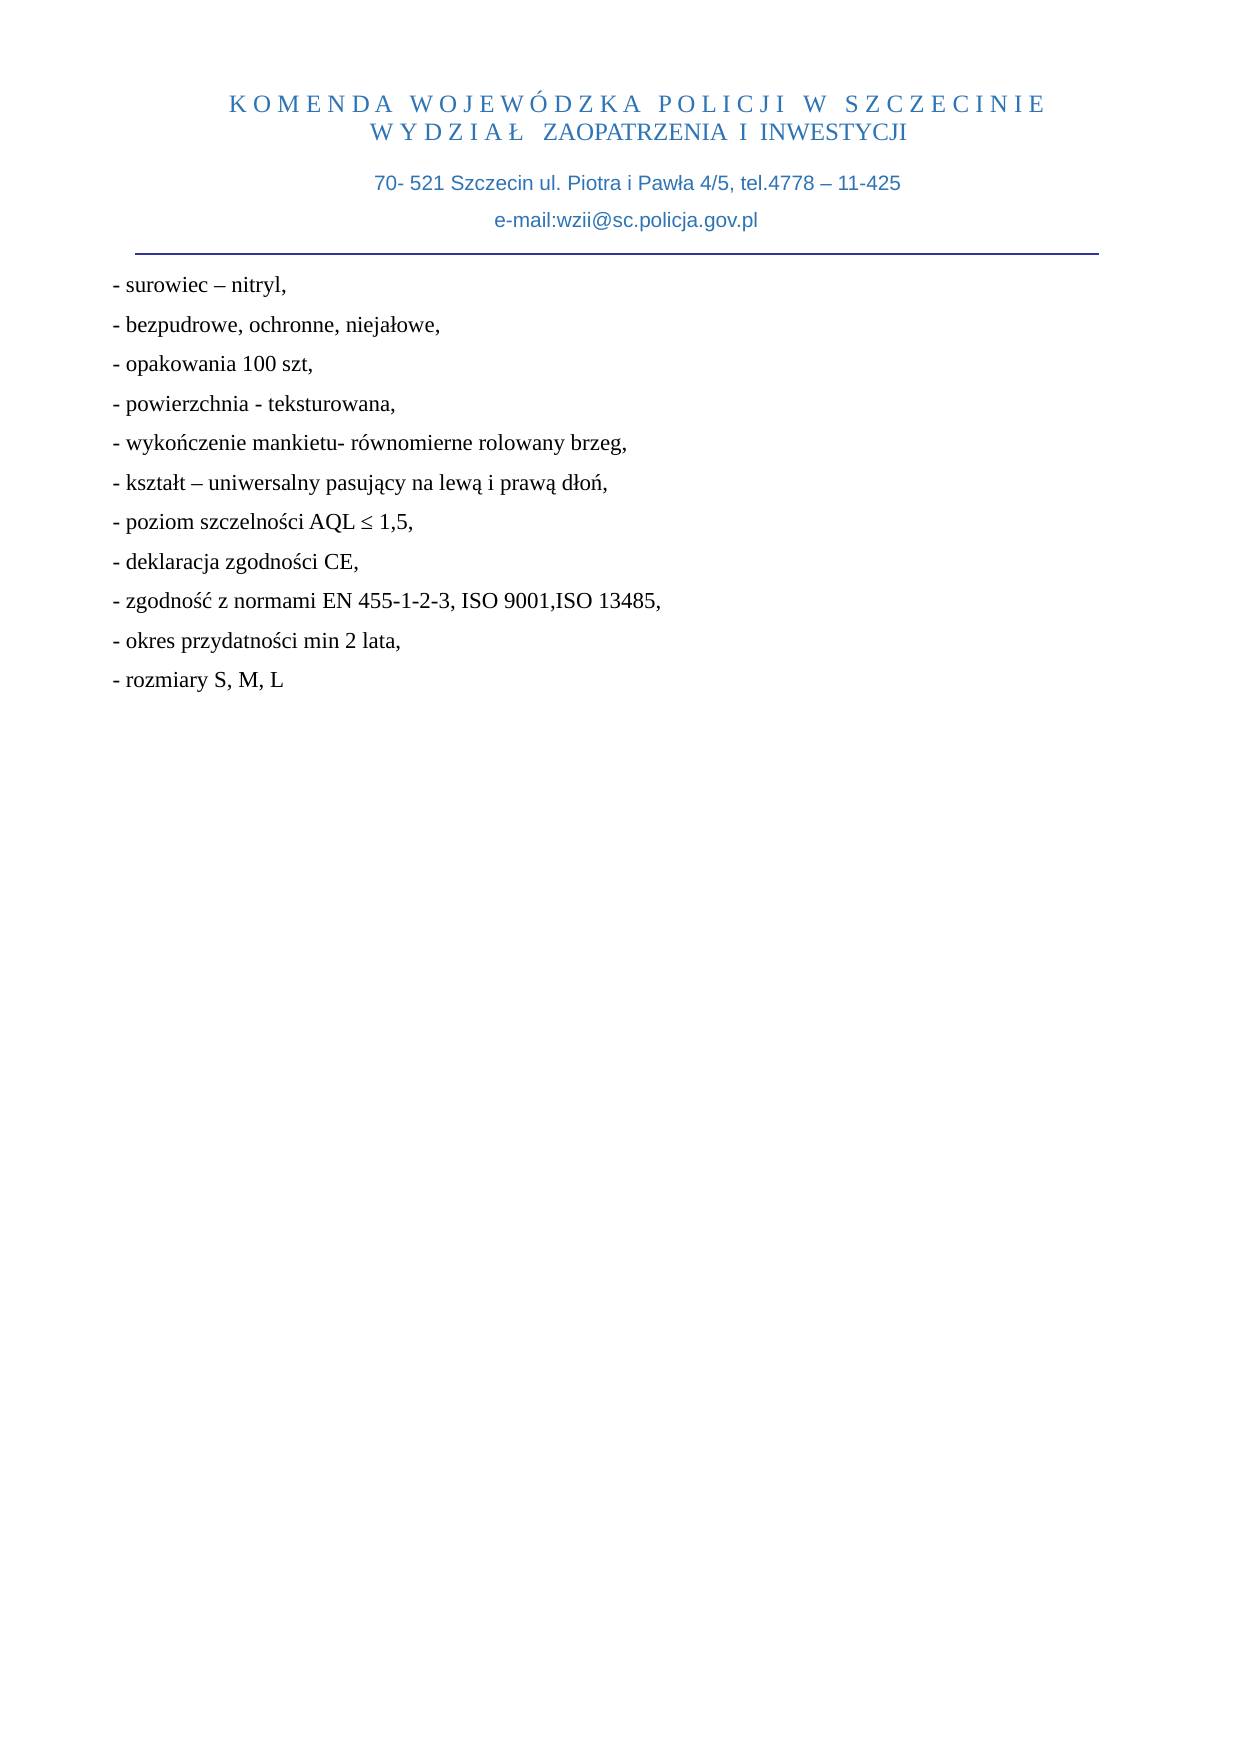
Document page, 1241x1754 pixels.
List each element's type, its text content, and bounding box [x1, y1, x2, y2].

text - opakowania 100 szt, [112, 350, 1104, 377]
text - bezpudrowe, ochronne, niejałowe, [112, 311, 1104, 337]
text - wykończenie mankietu- równomierne rolowany brzeg, [112, 429, 1104, 456]
text - zgodność z normami EN 455-1-2-3, ISO 9001,ISO 13485, [112, 587, 1104, 614]
text - rozmiary S, M, L [112, 666, 1104, 693]
text - surowiec – nitryl, [112, 271, 1104, 298]
text - poziom szczelności AQL ≤ 1,5, [112, 508, 1104, 535]
text - okres przydatności min 2 lata, [112, 627, 1104, 653]
text - kształt – uniwersalny pasujący na lewą i prawą dłoń, [112, 469, 1104, 495]
text - powierzchnia - teksturowana, [112, 390, 1104, 416]
text - deklaracja zgodności CE, [112, 548, 1104, 574]
